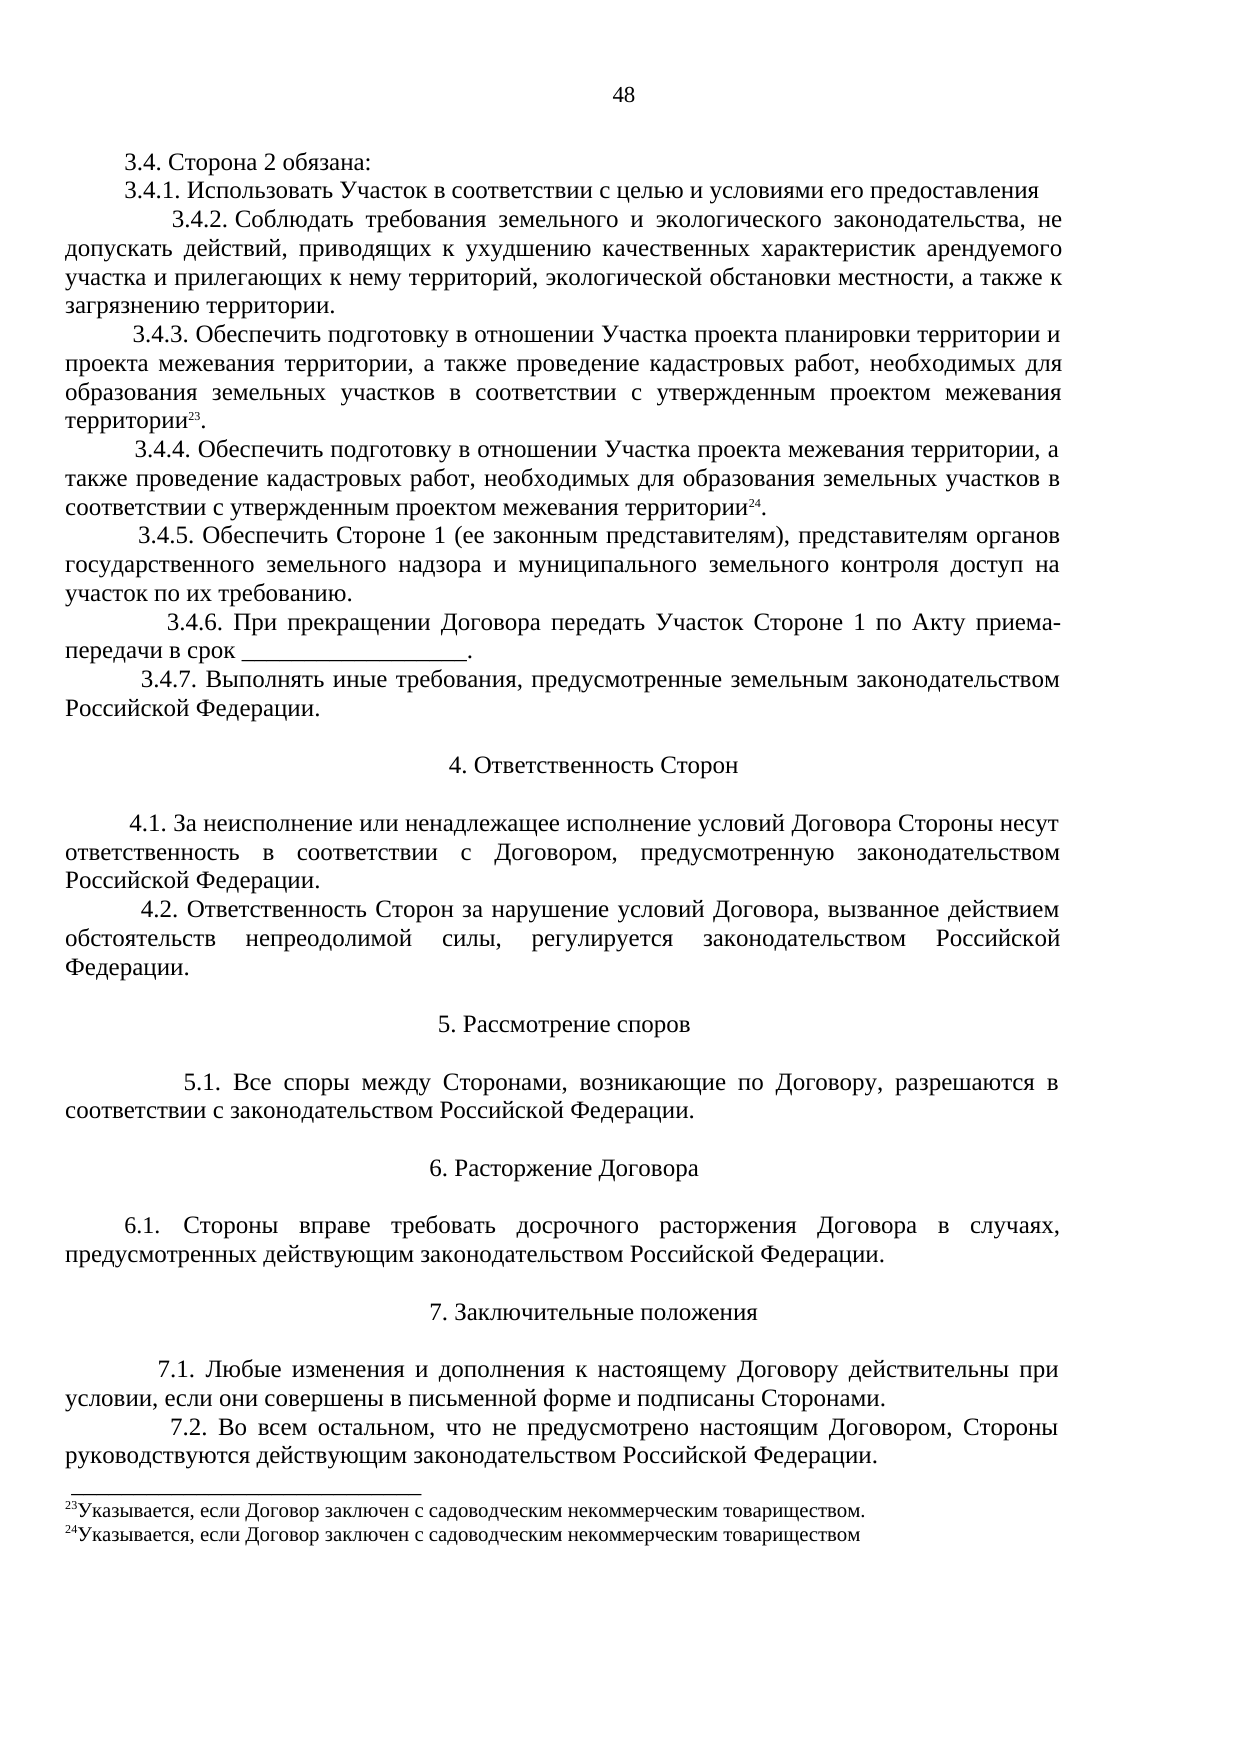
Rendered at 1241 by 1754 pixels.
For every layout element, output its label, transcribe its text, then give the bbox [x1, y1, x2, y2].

text 3.4.3. Обеспечить подготовку в отношении Участка проекта планировки территории и проекта межевания территории, а также проведение кадастровых работ, необходимых для образования земельных участков в соответствии с утвержденным проектом межевания территории23. [65, 319, 1063, 434]
text 7. Заключительные положения [124, 1297, 1063, 1326]
text 3.4.5. Обеспечить Стороне 1 (ее законным представителям), представителям органов государственного земельного надзора и муниципального земельного контроля доступ на участок по их требованию. [65, 521, 1061, 607]
text 3.4.6. При прекращении Договора передать Участок Стороне 1 по Акту приема-передачи в срок __________________. [65, 607, 1063, 664]
text 24Указывается, если Договор заключен с садоводческим некоммерческим товариществом [65, 1522, 1061, 1546]
text 7.1. Любые изменения и дополнения к настоящему Договору действительны при условии, если они совершены в письменной форме и подписаны Сторонами. [65, 1354, 1061, 1412]
text ____________________________ [65, 1469, 1061, 1498]
text 3.4. Сторона 2 обязана: [124, 147, 1063, 176]
text 7.2. Во всем остальном, что не предусмотрено настоящим Договором, Стороны руководствуются действующим законодательством Российской Федерации. [65, 1412, 1061, 1469]
text 5. Рассмотрение споров [65, 1009, 1063, 1038]
list Стороны вправе требовать досрочного расторжения Договора в случаях, предусмотренных действующим законодательством Российской Федерации. [65, 1211, 1061, 1268]
text 5.1. Все споры между Сторонами, возникающие по Договору, разрешаются в соответствии с законодательством Российской Федерации. [65, 1067, 1061, 1124]
text 6. Расторжение Договора [65, 1153, 1063, 1182]
text 3.4.7. Выполнять иные требования, предусмотренные земельным законодательством Российской Федерации. [65, 664, 1061, 722]
text 3.4.2. Соблюдать требования земельного и экологического законодательства, не допускать действий, приводящих к ухудшению качественных характеристик арендуемого участка и прилегающих к нему территорий, экологической обстановки местности, а также к загрязнению территории. [65, 204, 1063, 319]
text 3.4.4. Обеспечить подготовку в отношении Участка проекта межевания территории, а также проведение кадастровых работ, необходимых для образования земельных участков в соответствии с утвержденным проектом межевания территории24. [65, 434, 1061, 521]
text 23Указывается, если Договор заключен с садоводческим некоммерческим товариществом. [65, 1498, 1063, 1522]
text 4. Ответственность Сторон [124, 751, 1063, 779]
text 3.4.1. Использовать Участок в соответствии с целью и условиями его предоставления [124, 176, 1063, 204]
text 4.1. За неисполнение или ненадлежащее исполнение условий Договора Стороны несут ответственность в соответствии с Договором, предусмотренную законодательством Российской Федерации. [65, 808, 1061, 894]
text 4.2. Ответственность Сторон за нарушение условий Договора, вызванное действием обстоятельств непреодолимой силы, регулируется законодательством Российской Федерации. [65, 894, 1061, 981]
